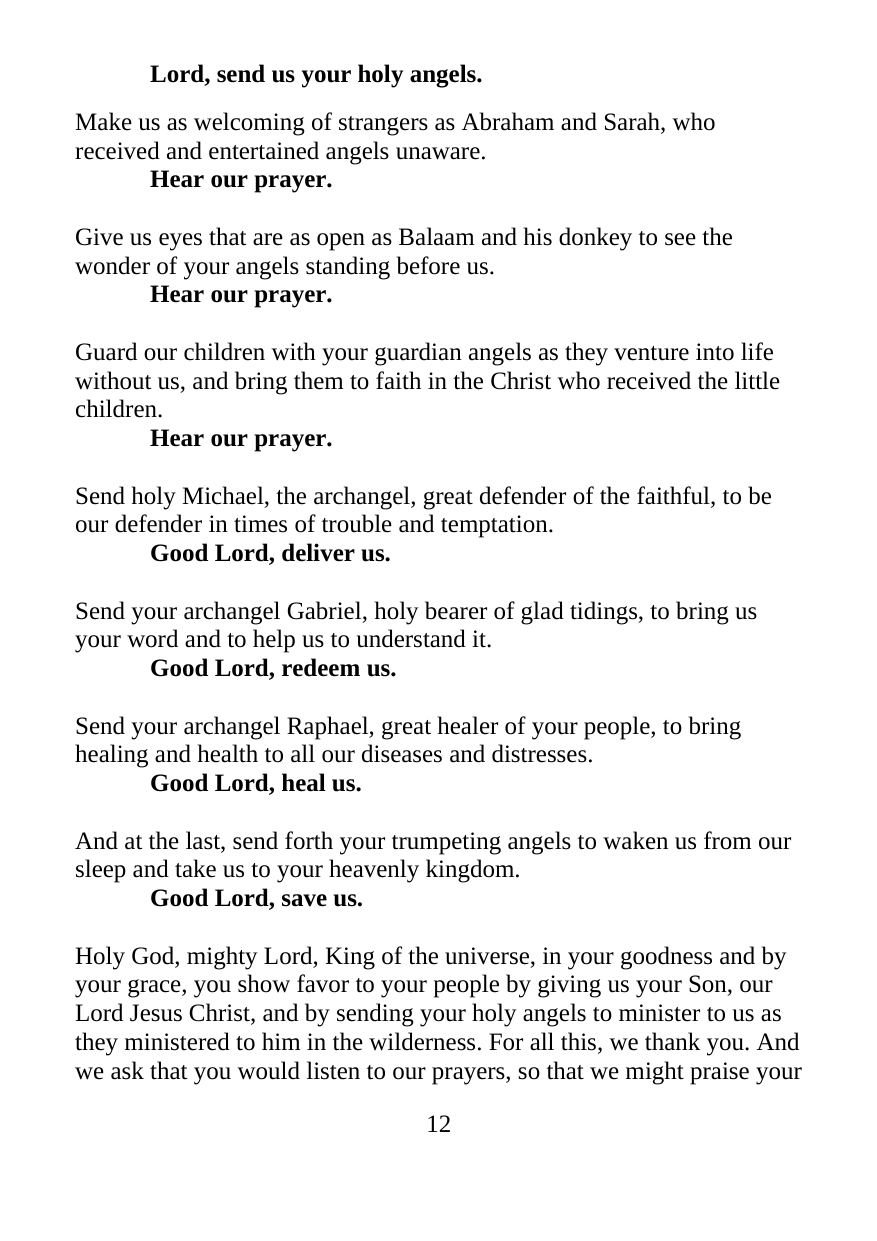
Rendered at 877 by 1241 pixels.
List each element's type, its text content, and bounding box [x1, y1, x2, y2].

text Send your archangel Raphael, great healer of your people, to bring healing and health to all our diseases and distresses. [75, 711, 802, 768]
text Good Lord, save us. [75, 883, 802, 912]
text Good Lord, redeem us. [75, 653, 802, 682]
text Guard our children with your guardian angels as they venture into life without us, and bring them to faith in the Christ who received the little children. [75, 337, 802, 423]
text Good Lord, deliver us. [75, 538, 802, 567]
text Hear our prayer. [75, 279, 802, 308]
text Hear our prayer. [75, 164, 802, 193]
text Send your archangel Gabriel, holy bearer of glad tidings, to bring us your word and to help us to understand it. [75, 596, 802, 653]
text And at the last, send forth your trumpeting angels to waken us from our sleep and take us to your heavenly kingdom. [75, 826, 802, 883]
text Good Lord, heal us. [75, 768, 802, 797]
text Give us eyes that are as open as Balaam and his donkey to see the wonder of your angels standing before us. [75, 222, 802, 279]
text Hear our prayer. [75, 423, 802, 452]
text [75, 941, 802, 1084]
text Send holy Michael, the archangel, great defender of the faithful, to be our defender in times of trouble and temptation. [75, 481, 802, 538]
text Make us as welcoming of strangers as Abraham and Sarah, who received and entertained angels unaware. [75, 107, 802, 164]
text Lord, send us your holy angels. [75, 59, 802, 88]
